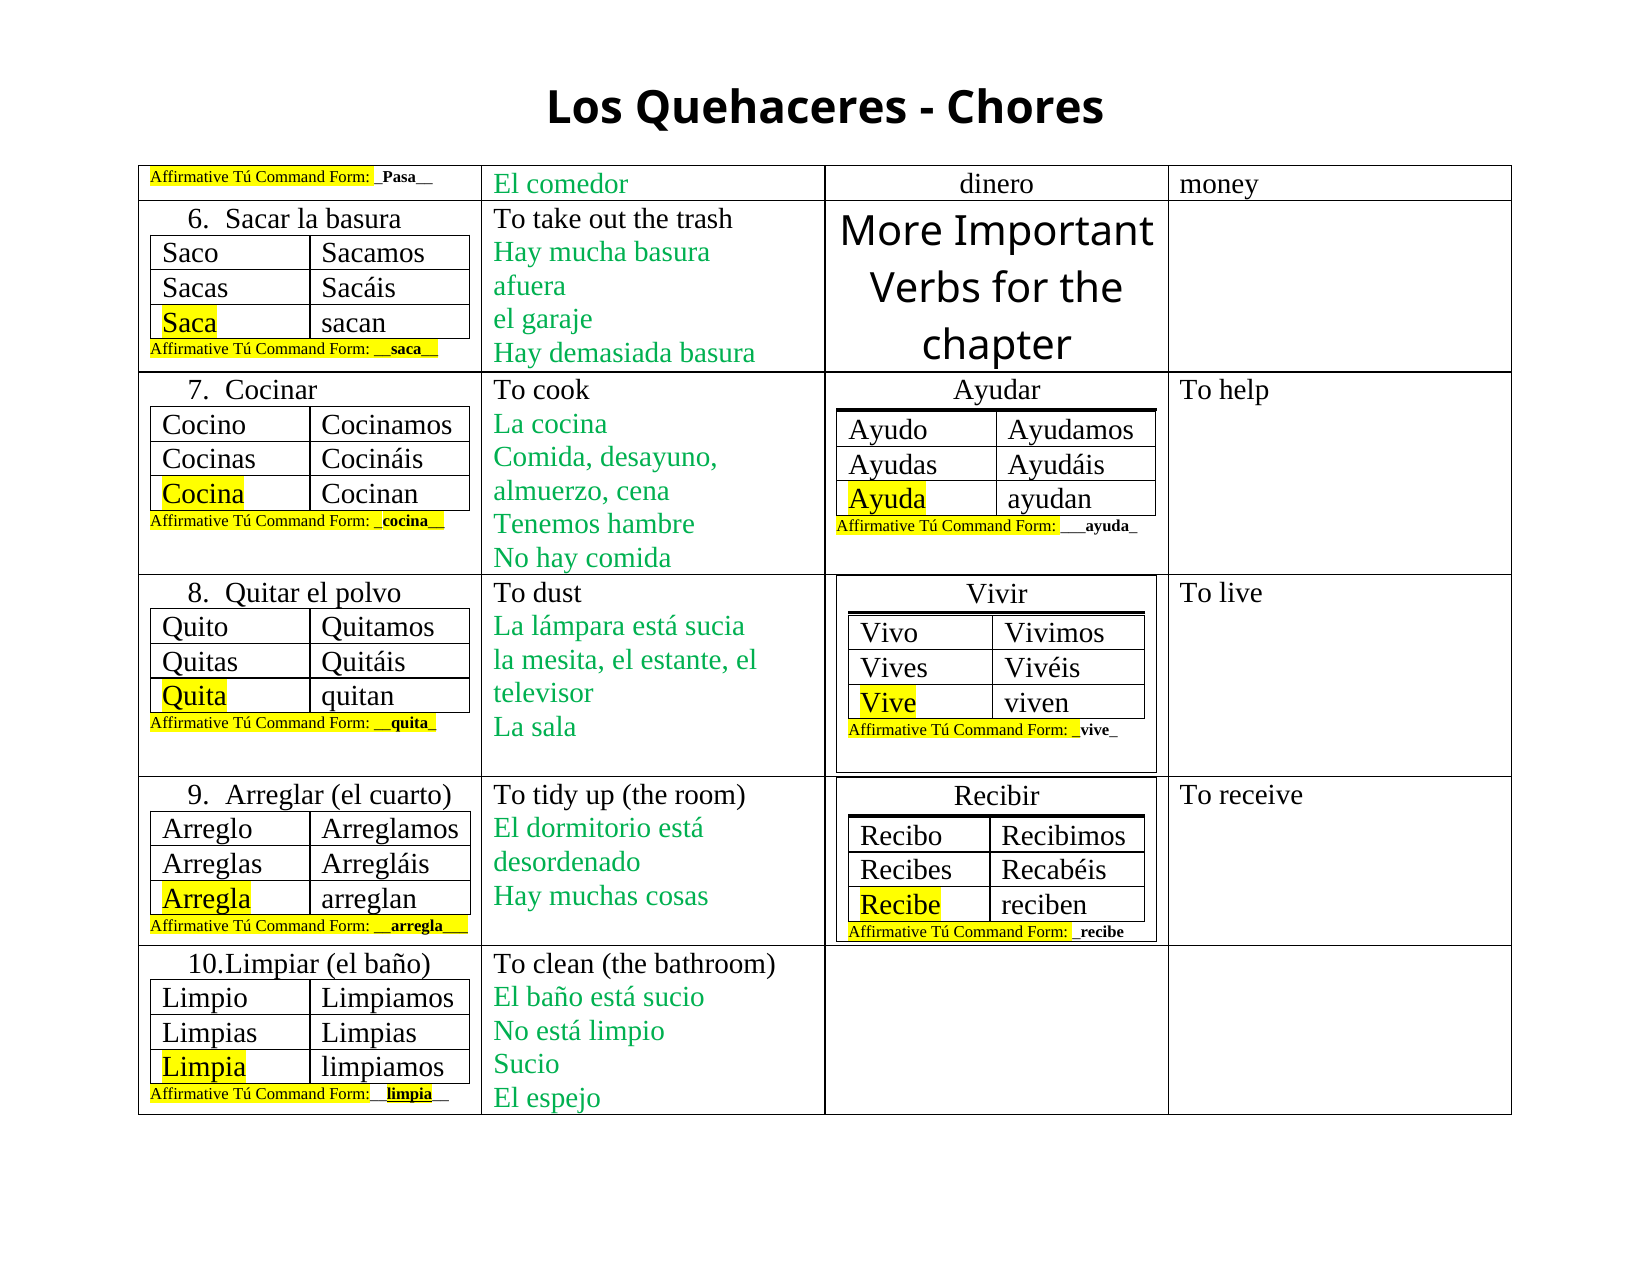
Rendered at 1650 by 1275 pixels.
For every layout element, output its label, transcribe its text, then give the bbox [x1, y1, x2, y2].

table_cell Arreglar (el cuarto) Affirmative Tú Command Form: __arregla___ [139, 777, 481, 945]
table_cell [482, 946, 824, 1113]
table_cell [1169, 166, 1511, 200]
table_cell To dust La lámpara está sucia la mesita, el estante, el televisor La sala [482, 575, 824, 776]
table_cell To cook La cocina Comida, desayuno, almuerzo, cena Tenemos hambre No hay comida [482, 373, 824, 574]
table_cell To receive [1169, 777, 1511, 945]
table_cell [139, 946, 481, 1113]
table_cell Ayudar Affirmative Tú Command Form: ___ayuda_ [826, 373, 1168, 574]
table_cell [139, 166, 481, 200]
table_cell Quitar el polvo Affirmative Tú Command Form: __quita_ [139, 575, 481, 776]
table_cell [482, 166, 824, 200]
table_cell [826, 166, 1168, 200]
table_cell [1169, 946, 1511, 1113]
table_cell [826, 575, 1168, 776]
table_cell [826, 777, 1168, 945]
table_cell To take out the trash Hay mucha basura afuera el garaje Hay demasiada basura [482, 201, 824, 371]
table_cell To help [1169, 373, 1511, 574]
table_cell Sacar la basura Affirmative Tú Command Form: __saca__ [139, 201, 481, 371]
table_cell To tidy up (the room) El dormitorio está desordenado Hay muchas cosas [482, 777, 824, 945]
table_cell [1169, 201, 1511, 371]
table_cell Cocinar Affirmative Tú Command Form: _cocina__ [139, 373, 481, 574]
table_cell More Important Verbs for the chapter [826, 201, 1168, 371]
table_cell [826, 946, 1168, 1113]
table_cell To live [1169, 575, 1511, 776]
